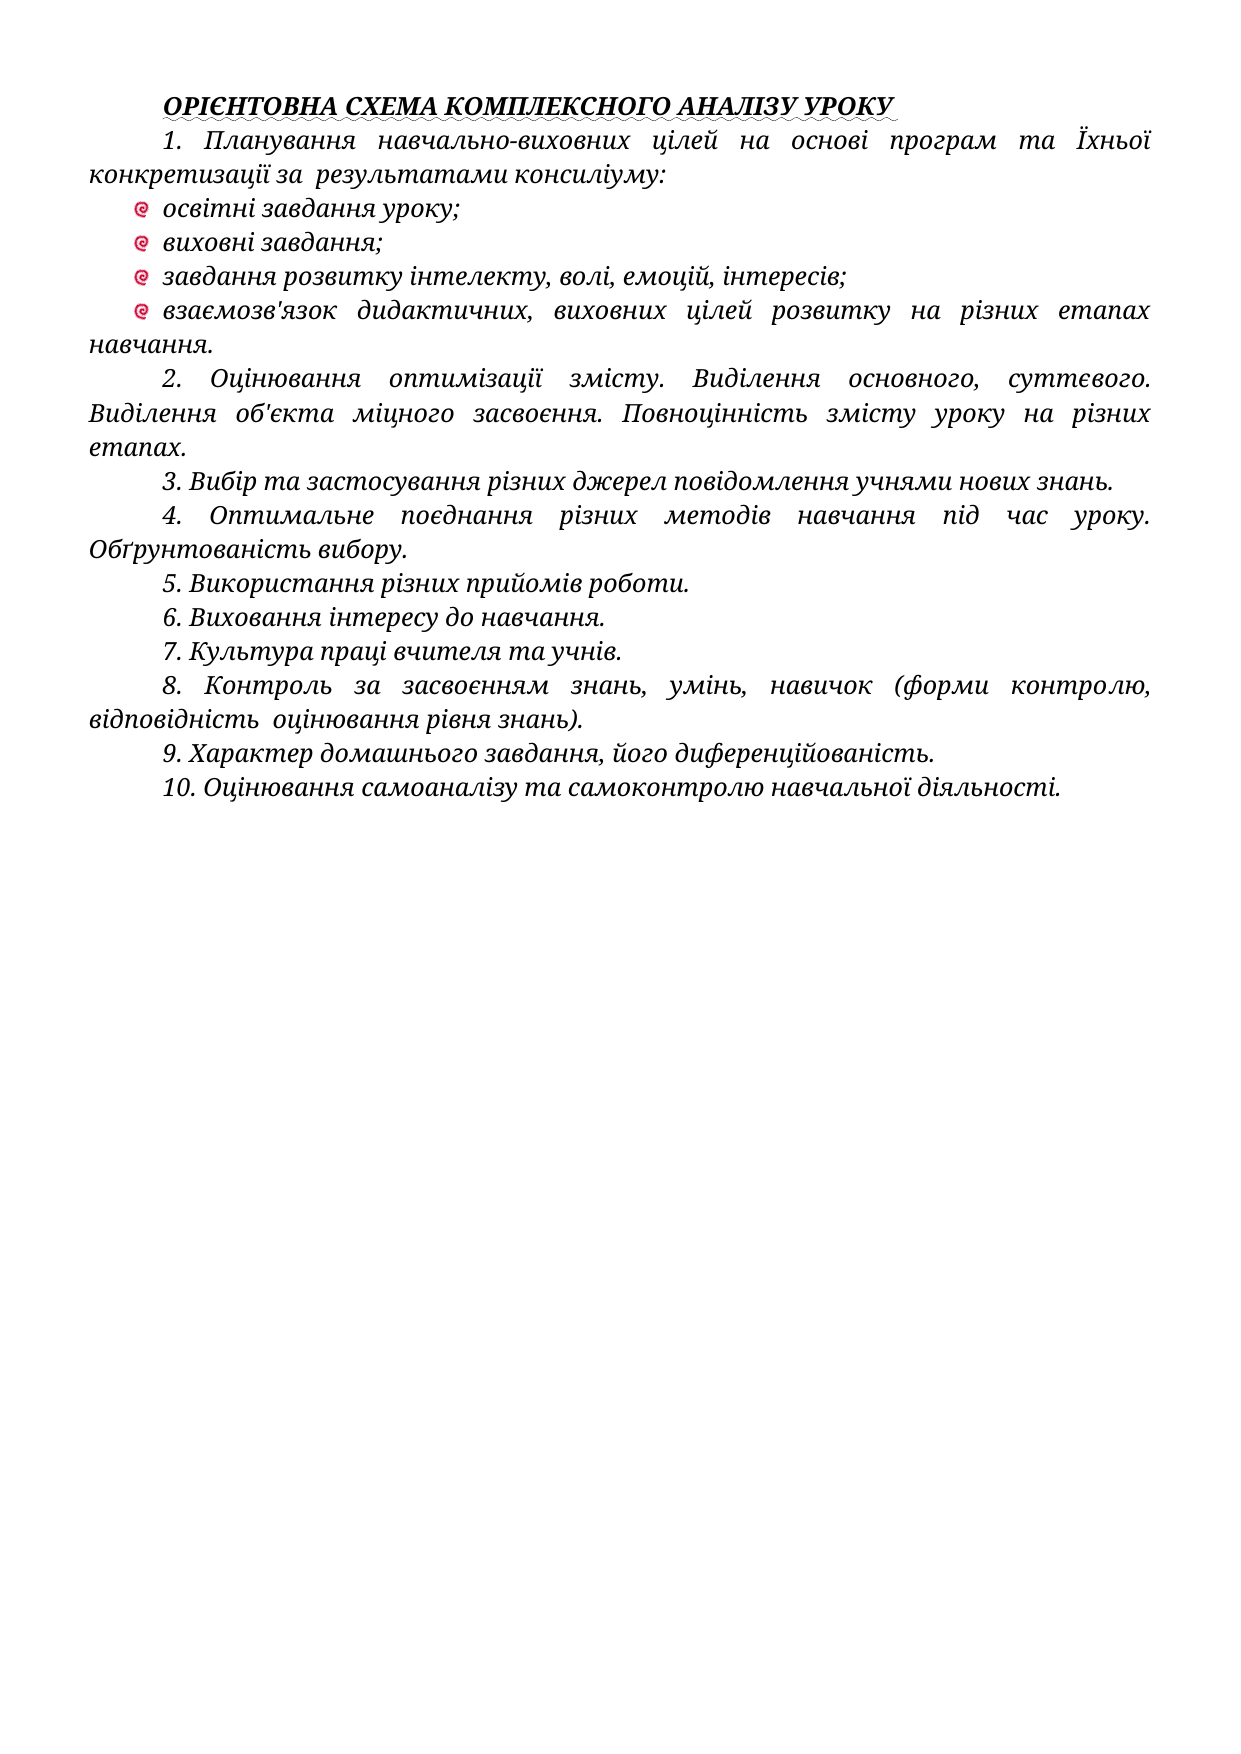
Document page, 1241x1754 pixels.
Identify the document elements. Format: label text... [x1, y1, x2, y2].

list освітні завдання уроку; [89, 191, 1152, 225]
text 7. Культура праці вчителя та учнів. [89, 634, 1152, 668]
picture [134, 235, 150, 252]
text ОРІЄНТОВНА СХЕМА КОМПЛЕКСНОГО АНАЛІЗУ УРОКУ [89, 89, 1152, 123]
list взаємозв'язок дидактичних, виховних цілей розвитку на різних етапах навчання. [89, 293, 1152, 361]
text 3. Вибір та застосування різних джерел повідомлення учнями нових знань. [89, 463, 1152, 497]
text 8. Контроль за засвоєнням знань, умінь, навичок (форми контро­лю, відповідність оцінювання рівня знань). [89, 668, 1152, 736]
picture [134, 201, 150, 218]
text 4. Оптимальне поєднання різних методів навчання під час уроку. Обґрунтованість вибору. [89, 497, 1152, 566]
text 6. Виховання інтересу до навчання. [89, 599, 1152, 634]
picture [134, 269, 150, 286]
text 10. Оцінювання самоаналізу та самоконтролю навчальної діяльності. [89, 770, 1152, 804]
list виховні завдання; [89, 225, 1152, 259]
text 1. Планування навчально-виховних цілей на основі програм та Їхньої конкретизації за результатами консиліуму: [89, 123, 1152, 191]
text 5. Використання різних прийомів роботи. [89, 566, 1152, 599]
text 9. Характер домашнього завдання, його диференційованість. [89, 736, 1152, 770]
list завдання розвитку інтелекту, волі, емоцій, інтересів; [89, 259, 1152, 293]
picture [134, 303, 150, 320]
text 2. Оцінювання оптимізації змісту. Виділення основного, суттє­вого. Виділення об'єкта міцного засвоєння. Повноцінність змісту уроку на різних етапах. [89, 361, 1152, 463]
